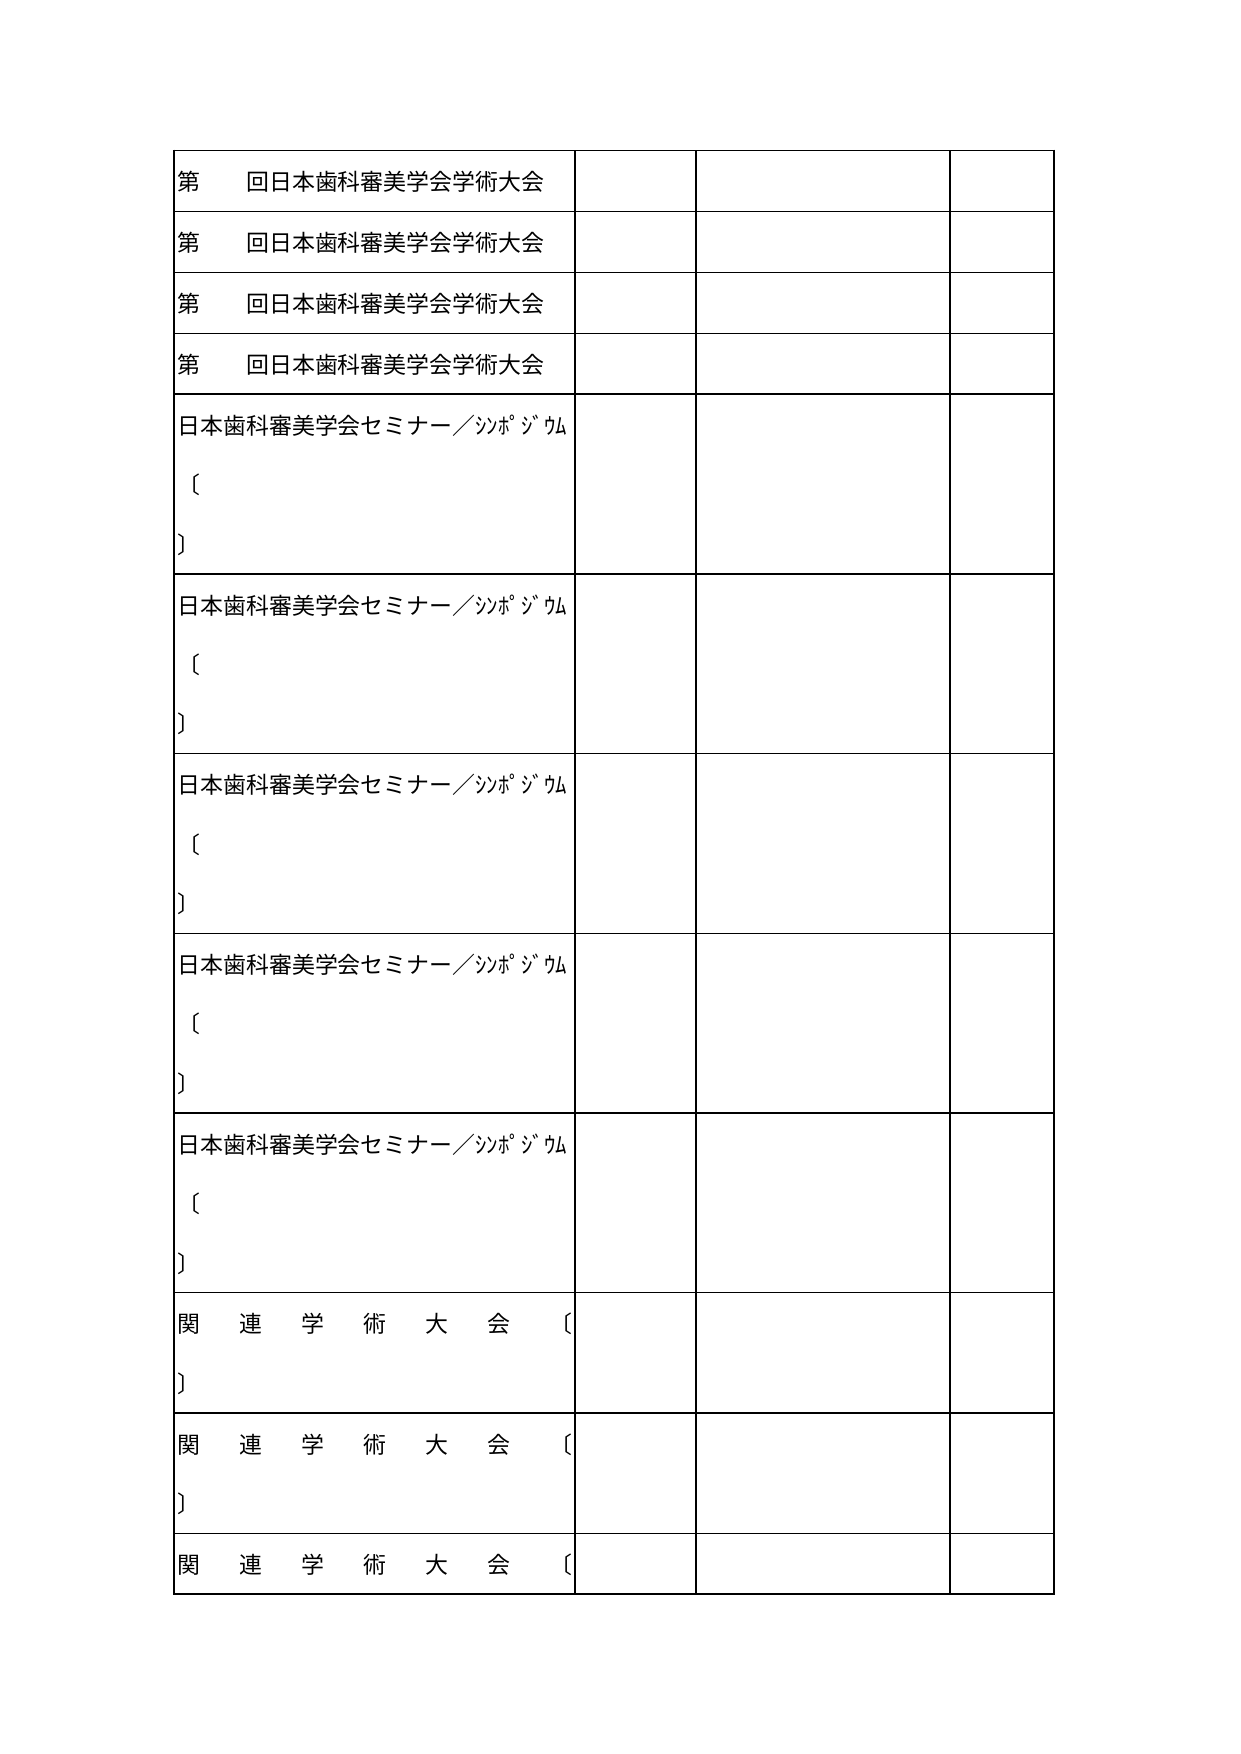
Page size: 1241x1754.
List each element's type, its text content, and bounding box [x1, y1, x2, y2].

table_cell [697, 151, 949, 211]
table_cell [951, 575, 1053, 753]
table_cell 第 回日本歯科審美学会学術大会 [175, 334, 574, 393]
table_cell 関連学術大会〔 〕 [175, 1534, 574, 1593]
table_cell 日本歯科審美学会セミナー／ｼﾝﾎﾟｼﾞｳﾑ 〔 〕 [175, 395, 574, 573]
table_cell 関連学術大会〔 〕 [175, 1293, 574, 1412]
table_cell [951, 754, 1053, 932]
table_cell 関連学術大会〔 〕 [175, 1414, 574, 1532]
table_cell [576, 1534, 695, 1593]
table_cell [697, 273, 949, 332]
table_cell 第 回日本歯科審美学会学術大会 [175, 212, 574, 271]
table_cell [951, 1114, 1053, 1292]
table_cell [951, 1534, 1053, 1593]
table_cell [576, 575, 695, 753]
table_cell [951, 151, 1053, 211]
table_cell [576, 151, 695, 211]
table_cell 第 回日本歯科審美学会学術大会 [175, 273, 574, 332]
table_cell [697, 334, 949, 393]
table_cell [697, 1534, 949, 1593]
table_cell 日本歯科審美学会セミナー／ｼﾝﾎﾟｼﾞｳﾑ 〔 〕 [175, 1114, 574, 1292]
table_cell [697, 934, 949, 1112]
table_cell [951, 273, 1053, 332]
table_cell [576, 1114, 695, 1292]
table_cell [697, 395, 949, 573]
table_cell [951, 395, 1053, 573]
table_cell [576, 395, 695, 573]
table_cell [697, 575, 949, 753]
table_cell [951, 1293, 1053, 1412]
table_cell [951, 934, 1053, 1112]
table_cell [697, 1414, 949, 1532]
table_cell [697, 212, 949, 271]
table_cell [951, 212, 1053, 271]
table_cell 日本歯科審美学会セミナー／ｼﾝﾎﾟｼﾞｳﾑ 〔 〕 [175, 934, 574, 1112]
table_cell [697, 1114, 949, 1292]
table_cell [576, 934, 695, 1112]
table_cell 第 回日本歯科審美学会学術大会 [175, 151, 574, 211]
table_cell [697, 1293, 949, 1412]
table_cell [576, 1293, 695, 1412]
table_cell [576, 754, 695, 932]
table_cell [951, 334, 1053, 393]
table_cell [697, 754, 949, 932]
table_cell [576, 273, 695, 332]
table_cell [576, 1414, 695, 1532]
table_cell [576, 334, 695, 393]
table_cell 日本歯科審美学会セミナー／ｼﾝﾎﾟｼﾞｳﾑ 〔 〕 [175, 754, 574, 932]
table_cell 日本歯科審美学会セミナー／ｼﾝﾎﾟｼﾞｳﾑ 〔 〕 [175, 575, 574, 753]
table_cell [576, 212, 695, 271]
table_cell [951, 1414, 1053, 1532]
